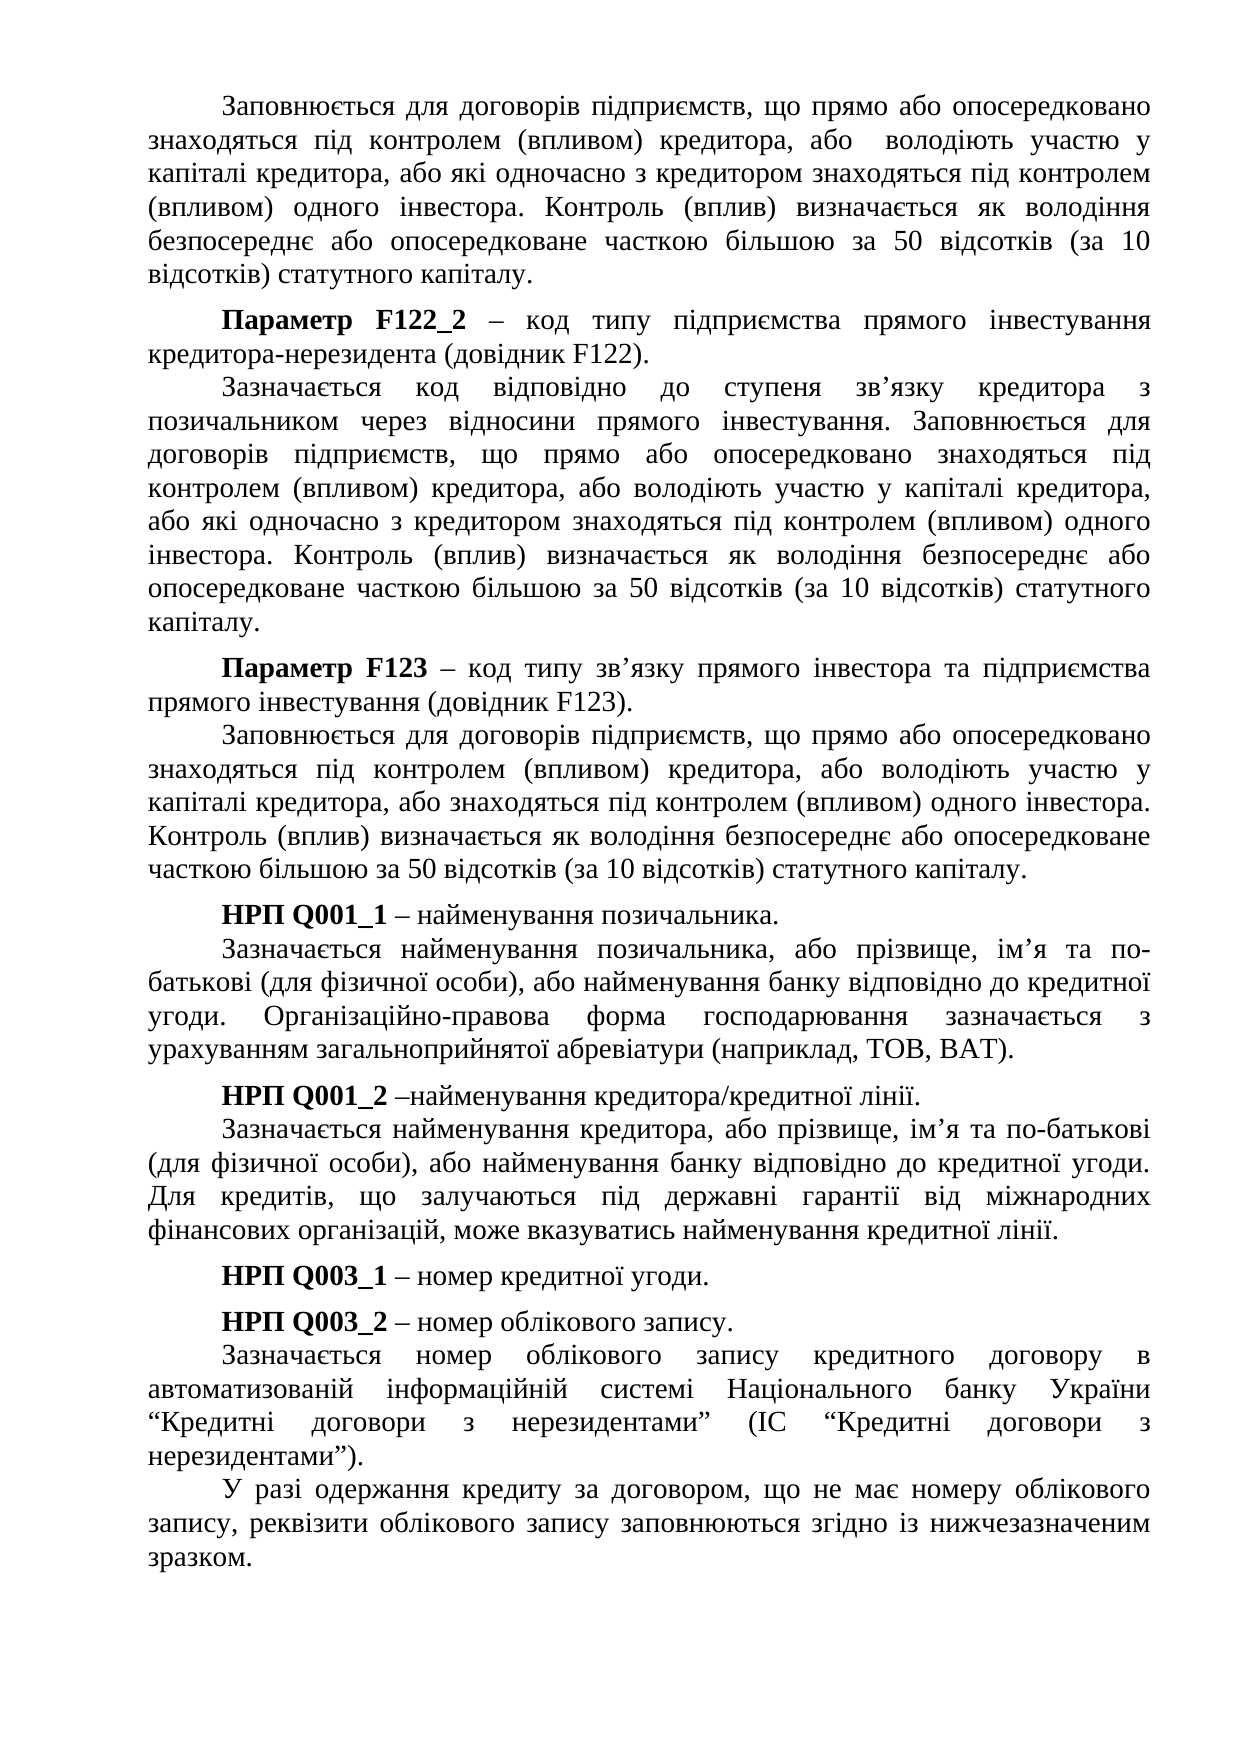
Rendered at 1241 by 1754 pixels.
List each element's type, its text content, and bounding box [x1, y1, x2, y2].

text НРП Q001_2 –найменування кредитора/кредитної лінії. [148, 1078, 1152, 1111]
text Зазначається найменування кредитора, або прізвище, ім’я та по-батькові (для фізичної особи), або найменування банку відповідно до кредитної угоди. Для кредитів, що залучаються під державні гарантії від міжнародних фінансових організацій, може вказуватись найменування кредитної лінії. [148, 1111, 1152, 1245]
text Зазначається найменування позичальника, або прізвище, ім’я та по-батькові (для фізичної особи), або найменування банку відповідно до кредитної угоди. Організаційно-правова форма господарювання зазначається з урахуванням загальноприйнятої абревіатури (наприклад, ТОВ, ВАТ). [148, 931, 1152, 1065]
text Заповнюється для договорів підприємств, що прямо або опосередковано знаходяться під контролем (впливом) кредитора, або володіють участю у капіталі кредитора, або знаходяться під контролем (впливом) одного інвестора. Контроль (вплив) визначається як володіння безпосереднє або опосередковане часткою більшою за 50 відсотків (за 10 відсотків) статутного капіталу. [148, 717, 1152, 885]
text Зазначається номер облікового запису кредитного договору в автоматизованій інформаційній системі Національного банку України “Кредитні договори з нерезидентами” (ІС “Кредитні договори з нерезидентами”). [148, 1337, 1152, 1472]
text Заповнюється для договорів підприємств, що прямо або опосередковано знаходяться під контролем (впливом) кредитора, або володіють участю у капіталі кредитора, або які одночасно з кредитором знаходяться під контролем (впливом) одного інвестора. Контроль (вплив) визначається як володіння безпосереднє або опосередковане часткою більшою за 50 відсотків (за 10 відсотків) статутного капіталу. [148, 88, 1152, 290]
text НРП Q003_2 – номер облікового запису. [148, 1304, 1152, 1337]
text НРП Q001_1 – найменування позичальника. [148, 897, 1152, 931]
text Параметр F123 – код типу зв’язку прямого інвестора та підприємства прямого інвестування (довідник F123). [148, 650, 1152, 717]
text НРП Q003_1 – номер кредитної угоди. [148, 1258, 1152, 1291]
text Зазначається код відповідно до ступеня зв’язку кредитора з позичальником через відносини прямого інвестування. Заповнюється для договорів підприємств, що прямо або опосередковано знаходяться під контролем (впливом) кредитора, або володіють участю у капіталі кредитора, або які одночасно з кредитором знаходяться під контролем (впливом) одного інвестора. Контроль (вплив) визначається як володіння безпосереднє або опосередковане часткою більшою за 50 відсотків (за 10 відсотків) статутного капіталу. [148, 369, 1152, 638]
text У разі одержання кредиту за договором, що не має номеру облікового запису, реквізити облікового запису заповнюються згідно із нижчезазначеним зразком. [148, 1472, 1152, 1572]
text Параметр F122_2 – код типу підприємства прямого інвестування кредитора-нерезидента (довідник F122). [148, 302, 1152, 369]
